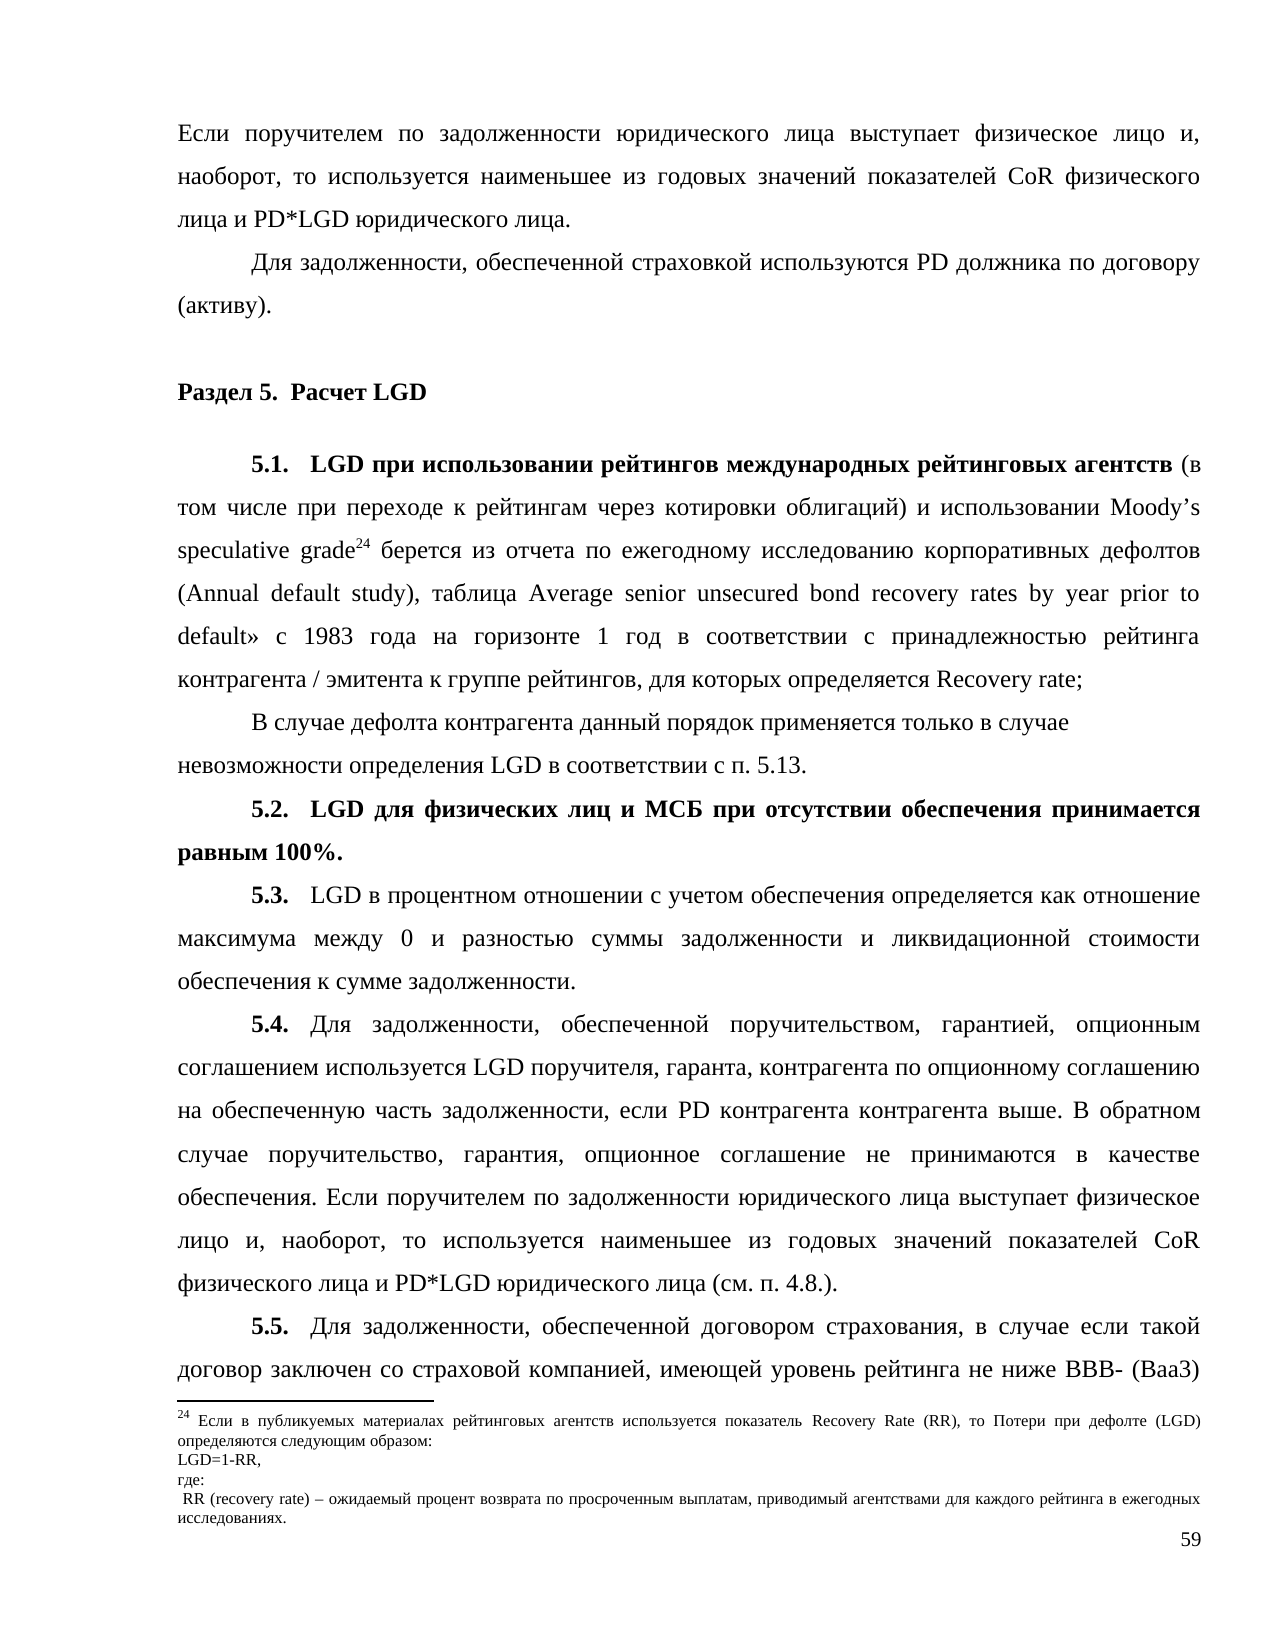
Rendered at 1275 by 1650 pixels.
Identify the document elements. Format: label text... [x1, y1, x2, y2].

list LGD в процентном отношении с учетом обеспечения определяется как отношение максимума между 0 и разностью суммы задолженности и ликвидационной стоимости обеспечения к сумме задолженности. [177, 880, 1201, 995]
list В случае дефолта контрагента данный порядок применяется только в случае невозможности определения LGD в соответствии с п. 5.13. [177, 707, 1201, 779]
list Для задолженности, обеспеченной поручительством, гарантией, опционным соглашением используется LGD поручителя, гаранта, контрагента по опционному соглашению на обеспеченную часть задолженности, если PD контрагента контрагента выше. В обратном случае поручительство, гарантия, опционное соглашение не принимаются в качестве обеспечения. Если поручителем по задолженности юридического лица выступает физическое лицо и, наоборот, то используется наименьшее из годовых значений показателей CoR физического лица и PD*LGD юридического лица (см. п. 4.8.). [177, 1009, 1201, 1297]
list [177, 1311, 1201, 1383]
list Для задолженности, обеспеченной страховкой используются PD должника по договору (активу). [177, 247, 1201, 319]
list LGD для физических лиц и МСБ при отсутствии обеспечения принимается равным 100%. [177, 794, 1201, 866]
list LGD при использовании рейтингов международных рейтинговых агентств (в том числе при переходе к рейтингам через котировки облигаций) и использовании Moody’s speculative grade берется из отчета по ежегодному исследованию корпоративных дефолтов (Annual default study), таблица Average senior unsecured bond recovery rates by year prior to default» с 1983 года на горизонте 1 год в соответствии с принадлежностью рейтинга контрагента / эмитента к группе рейтингов, для которых определяется Recovery rate; [177, 449, 1201, 693]
text Если поручителем по задолженности юридического лица выступает физическое лицо и, наоборот, то используется наименьшее из годовых значений показателей CoR физического лица и PD*LGD юридического лица. [177, 118, 1201, 233]
list Раздел 5. Расчет LGD [177, 377, 1201, 406]
